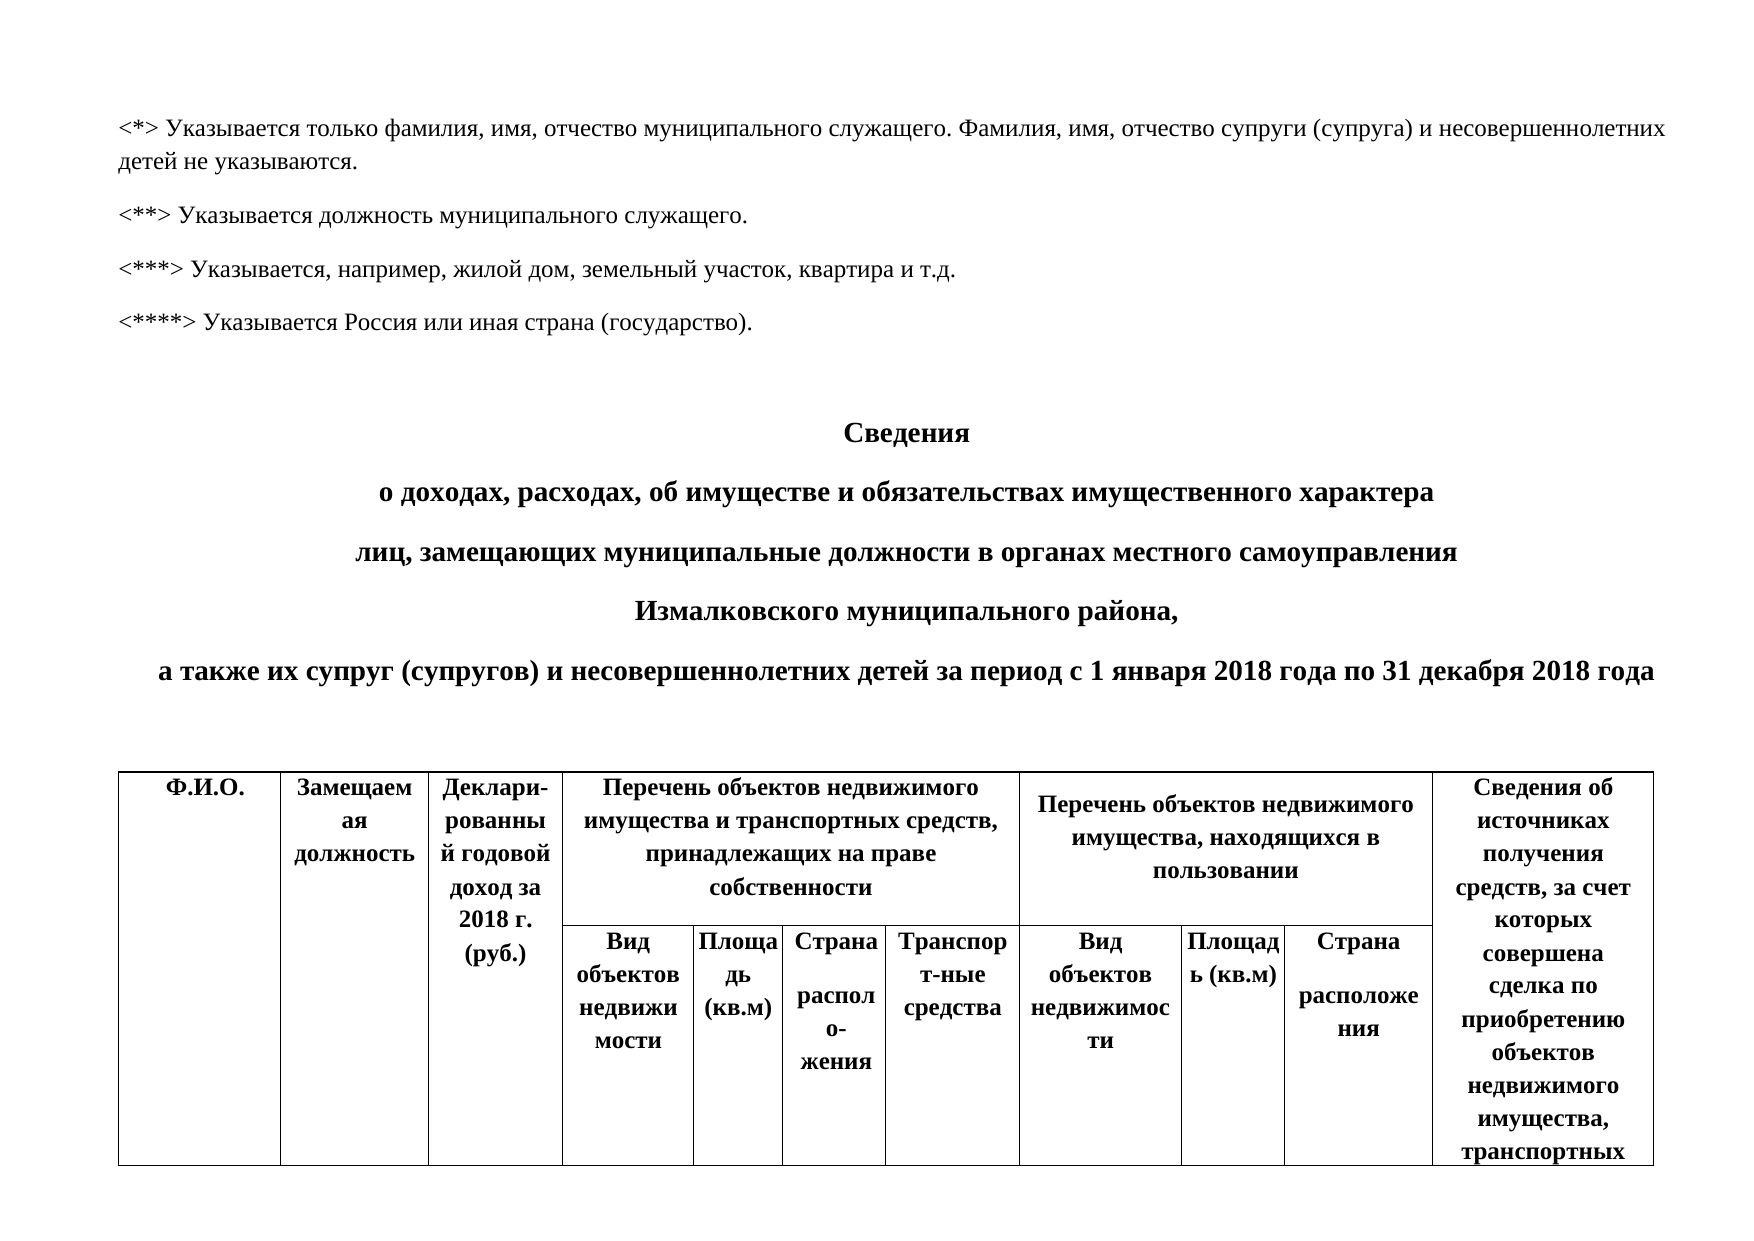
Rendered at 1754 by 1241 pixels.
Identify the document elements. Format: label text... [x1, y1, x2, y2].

text <***> Указывается, например, жилой дом, земельный участок, квартира и т.д. [118, 254, 1695, 282]
table_header Ф.И.О. [119, 773, 280, 1164]
text Измалковского муниципального района, [118, 593, 1695, 627]
table_header Замещаемая должность [281, 773, 428, 1164]
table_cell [1020, 926, 1181, 1164]
text Сведения [118, 415, 1695, 449]
table_header Перечень объектов недвижимого имущества, находящихся в пользовании [1020, 773, 1432, 925]
table_header Сведения об источниках получения средств, за счет которых совершена сделка по приобретению объектов недвижимого имущества, транспортных средств, ценных бумаг, акций (долей участия, паев в уставных (складочных) капиталах организаций) [1433, 773, 1653, 1164]
table_header Деклари-рованный годовой доход за 2018 г. (руб.) [429, 773, 562, 1164]
text <**> Указывается должность муниципального служащего. [118, 200, 1695, 228]
table_cell Площадь (кв.м) [1182, 926, 1284, 1164]
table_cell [783, 926, 885, 1164]
text о доходах, расходах, об имуществе и обязательствах имущественного характера [118, 474, 1695, 508]
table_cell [563, 926, 693, 1164]
table_cell Страна расположения [1285, 926, 1432, 1164]
text <*> Указывается только фамилия, имя, отчество муниципального служащего. Фамилия, имя, отчество супруги (супруга) и несовершеннолетних детей не указываются. [118, 113, 1695, 175]
text а также их супруг (супругов) и несовершеннолетних детей за период с 1 января 2018 года по 31 декабря 2018 года [118, 653, 1695, 686]
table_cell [886, 926, 1019, 1164]
text <****> Указывается Россия или иная страна (государство). [118, 307, 1695, 336]
table_cell Площадь (кв.м) [694, 926, 782, 1164]
table_header Перечень объектов недвижимого имущества и транспортных средств, принадлежащих на праве собственности [563, 773, 1019, 925]
text лиц, замещающих муниципальные должности в органах местного самоуправления [118, 534, 1695, 567]
